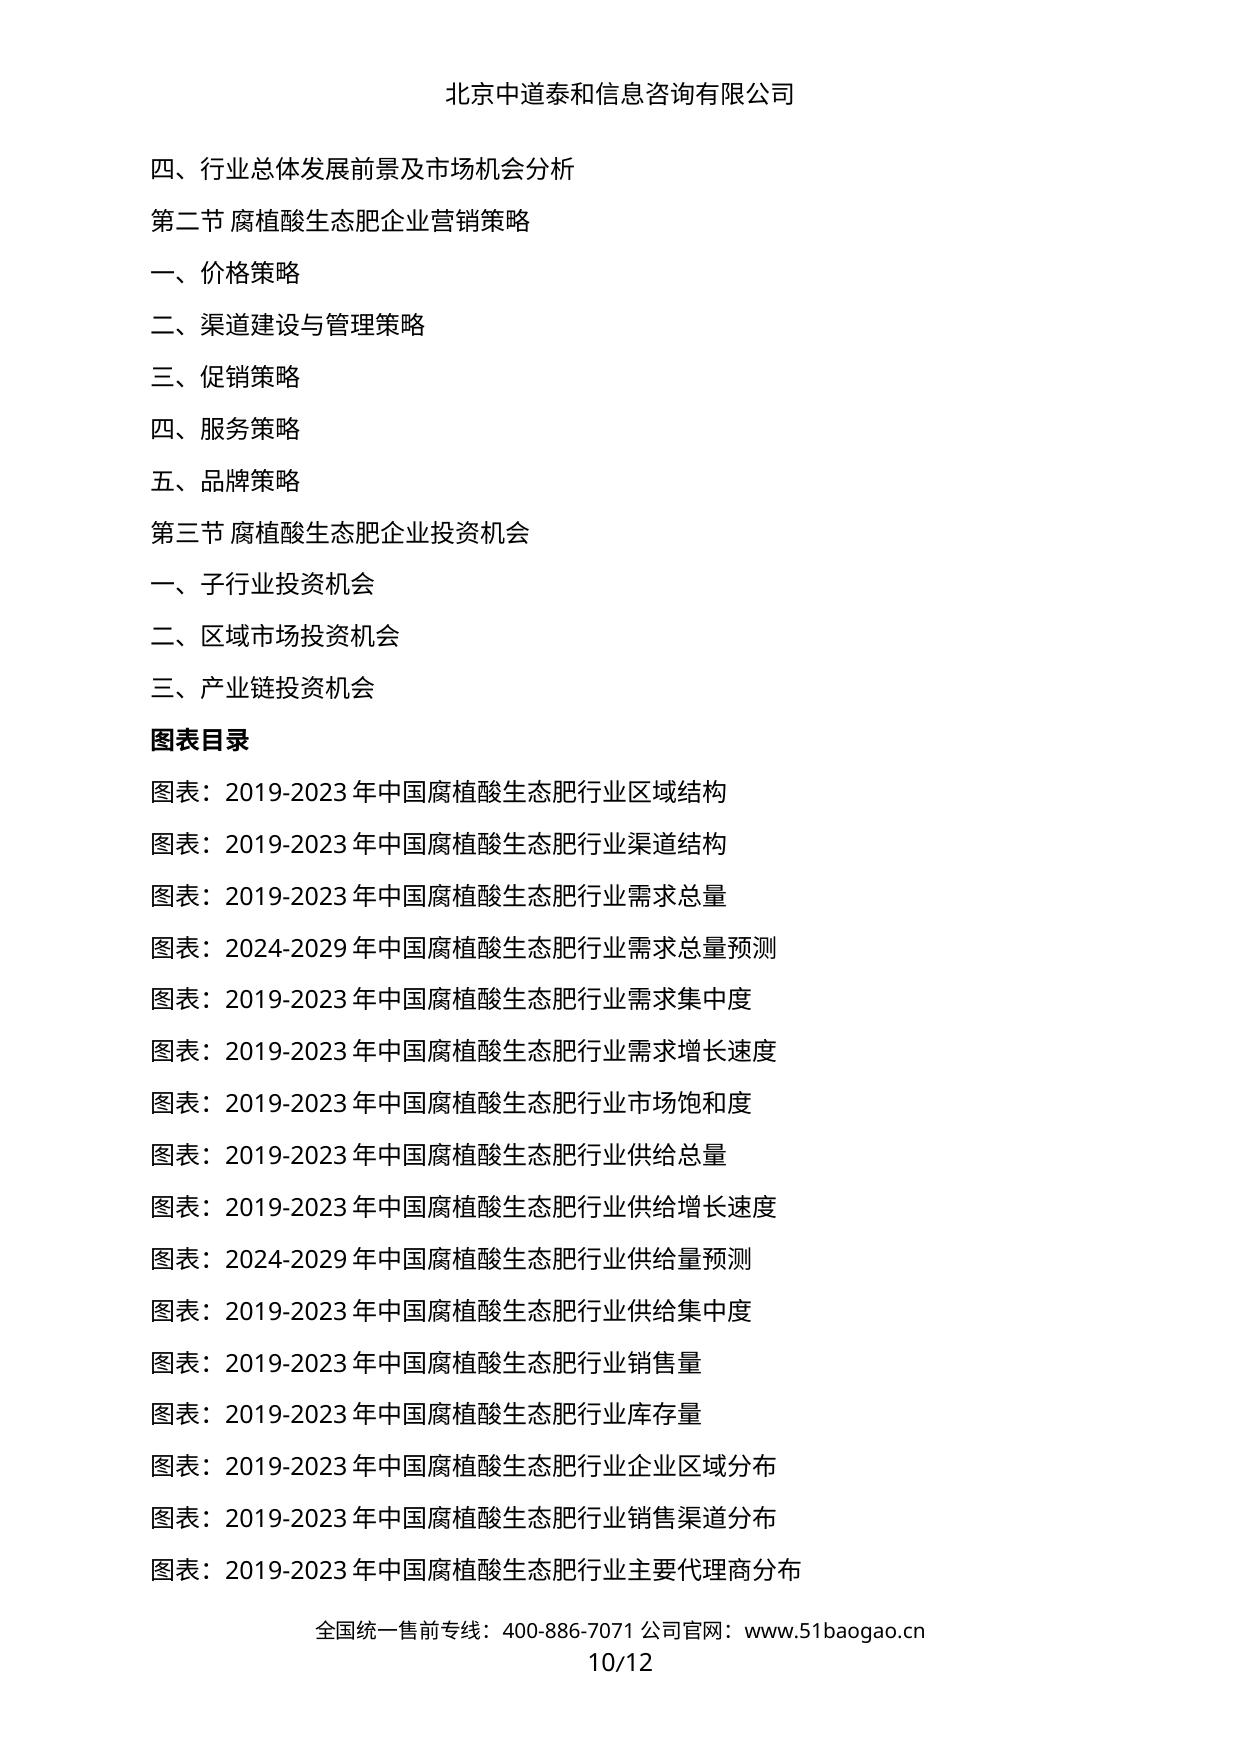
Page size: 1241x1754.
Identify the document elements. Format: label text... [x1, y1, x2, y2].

text 图表：2019-2023年中国腐植酸生态肥行业需求总量 [150, 876, 1090, 912]
text 图表：2019-2023年中国腐植酸生态肥行业供给总量 [150, 1136, 1090, 1172]
text 图表：2019-2023年中国腐植酸生态肥行业主要代理商分布 [150, 1551, 1090, 1587]
text 四、服务策略 [150, 409, 1090, 446]
text 五、品牌策略 [150, 461, 1090, 497]
text 图表：2019-2023年中国腐植酸生态肥行业渠道结构 [150, 824, 1090, 861]
text 四、行业总体发展前景及市场机会分析 [150, 150, 1090, 186]
text 图表：2019-2023年中国腐植酸生态肥行业销售渠道分布 [150, 1499, 1090, 1535]
text 图表：2024-2029年中国腐植酸生态肥行业供给量预测 [150, 1239, 1090, 1276]
text 图表：2019-2023年中国腐植酸生态肥行业企业区域分布 [150, 1447, 1090, 1483]
text 三、促销策略 [150, 357, 1090, 394]
text 二、渠道建设与管理策略 [150, 306, 1090, 342]
text 三、产业链投资机会 [150, 669, 1090, 705]
text 图表：2019-2023年中国腐植酸生态肥行业供给集中度 [150, 1291, 1090, 1327]
text 一、价格策略 [150, 254, 1090, 290]
text 图表：2024-2029年中国腐植酸生态肥行业需求总量预测 [150, 928, 1090, 964]
text 第三节 腐植酸生态肥企业投资机会 [150, 513, 1090, 549]
text 图表：2019-2023年中国腐植酸生态肥行业销售量 [150, 1343, 1090, 1379]
text 一、子行业投资机会 [150, 565, 1090, 601]
text 图表：2019-2023年中国腐植酸生态肥行业库存量 [150, 1395, 1090, 1431]
text 图表目录 [150, 721, 1090, 757]
text 图表：2019-2023年中国腐植酸生态肥行业需求增长速度 [150, 1032, 1090, 1068]
text 图表：2019-2023年中国腐植酸生态肥行业供给增长速度 [150, 1187, 1090, 1224]
text 图表：2019-2023年中国腐植酸生态肥行业需求集中度 [150, 980, 1090, 1016]
text 二、区域市场投资机会 [150, 617, 1090, 653]
text 图表：2019-2023年中国腐植酸生态肥行业区域结构 [150, 772, 1090, 809]
text 图表：2019-2023年中国腐植酸生态肥行业市场饱和度 [150, 1084, 1090, 1120]
text 第二节 腐植酸生态肥企业营销策略 [150, 202, 1090, 238]
